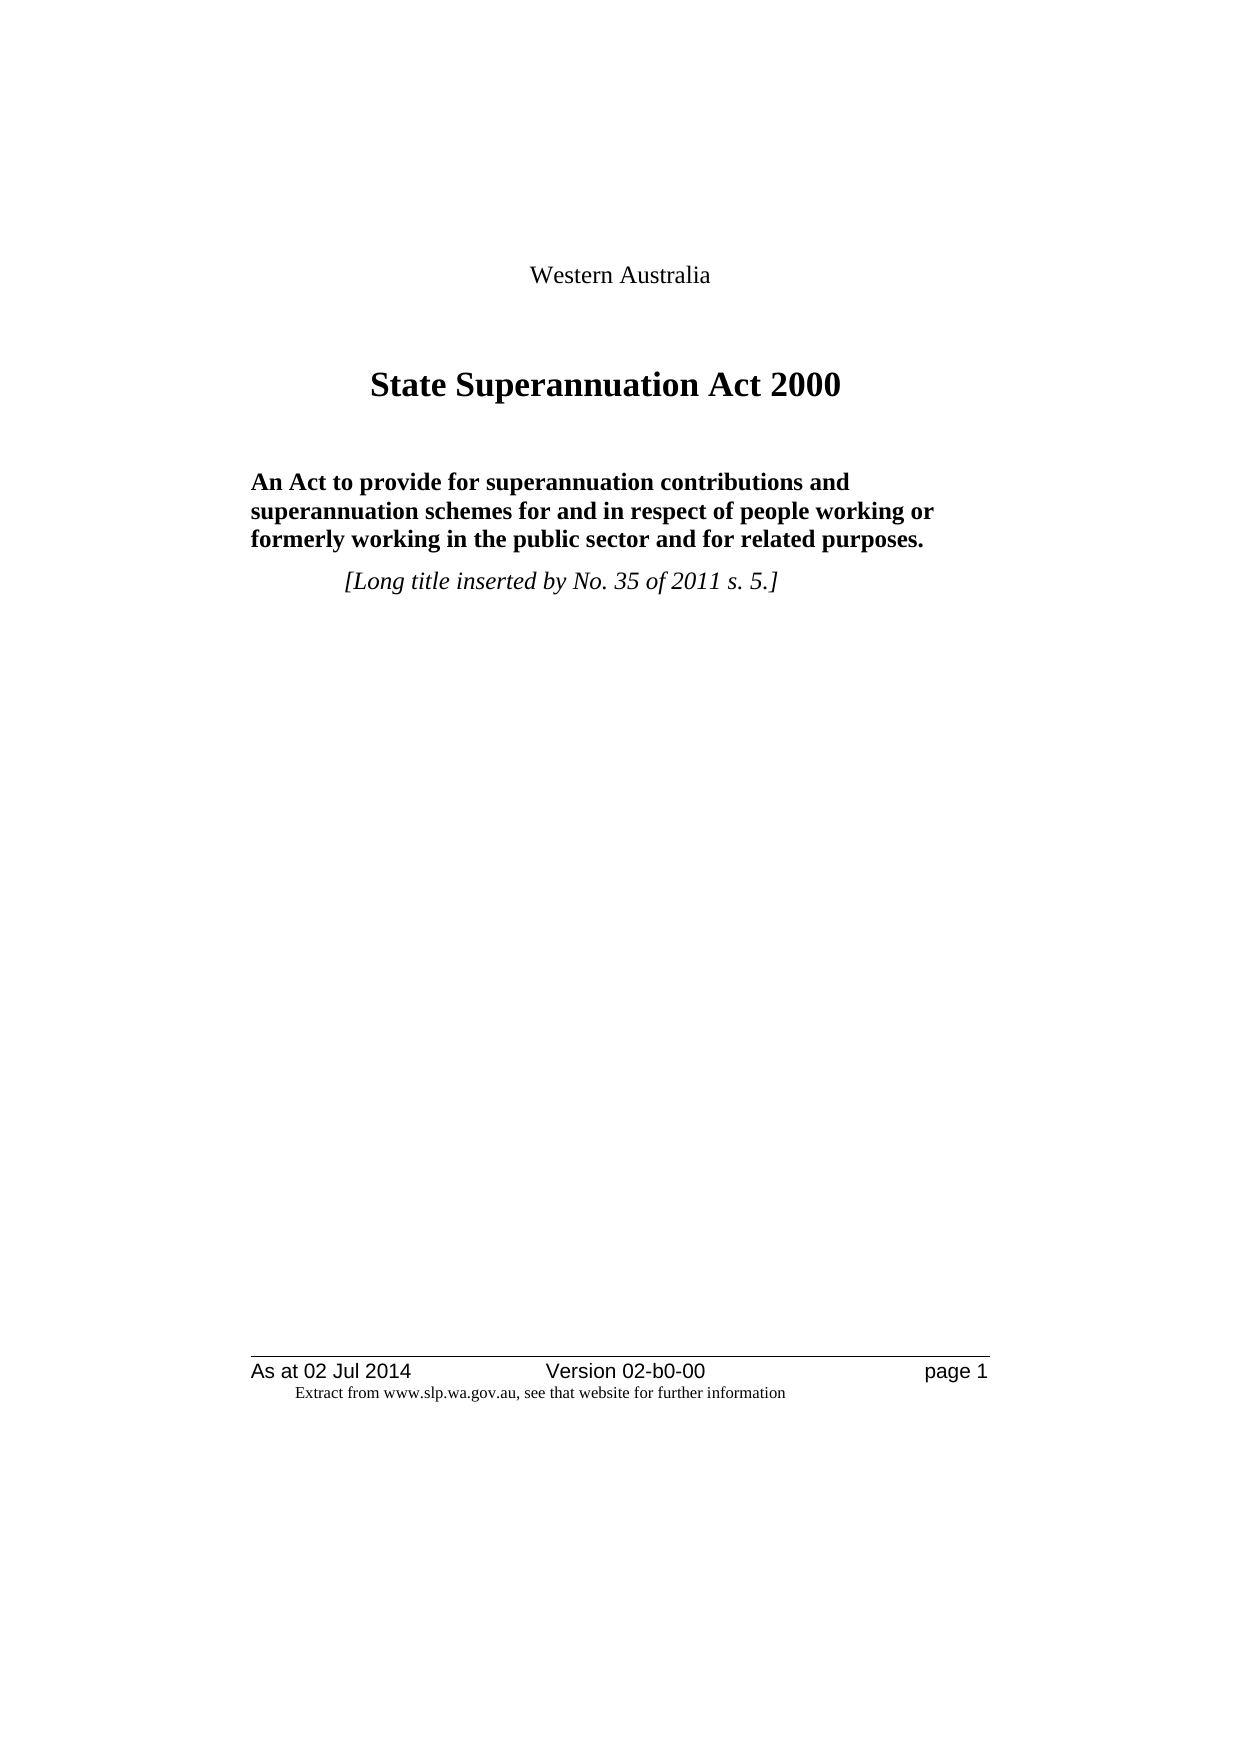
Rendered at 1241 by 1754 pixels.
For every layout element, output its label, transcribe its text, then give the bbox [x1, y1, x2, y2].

text State Superannuation Act 2000 [251, 364, 960, 404]
text Western Australia [251, 260, 990, 289]
title An Act to provide for superannuation contributions and superannuation schemes for and in respect of people working or formerly working in the public sector and for related purposes. [251, 467, 990, 553]
title [Long title inserted by No. 35 of 2011 s. 5.] [251, 566, 990, 594]
